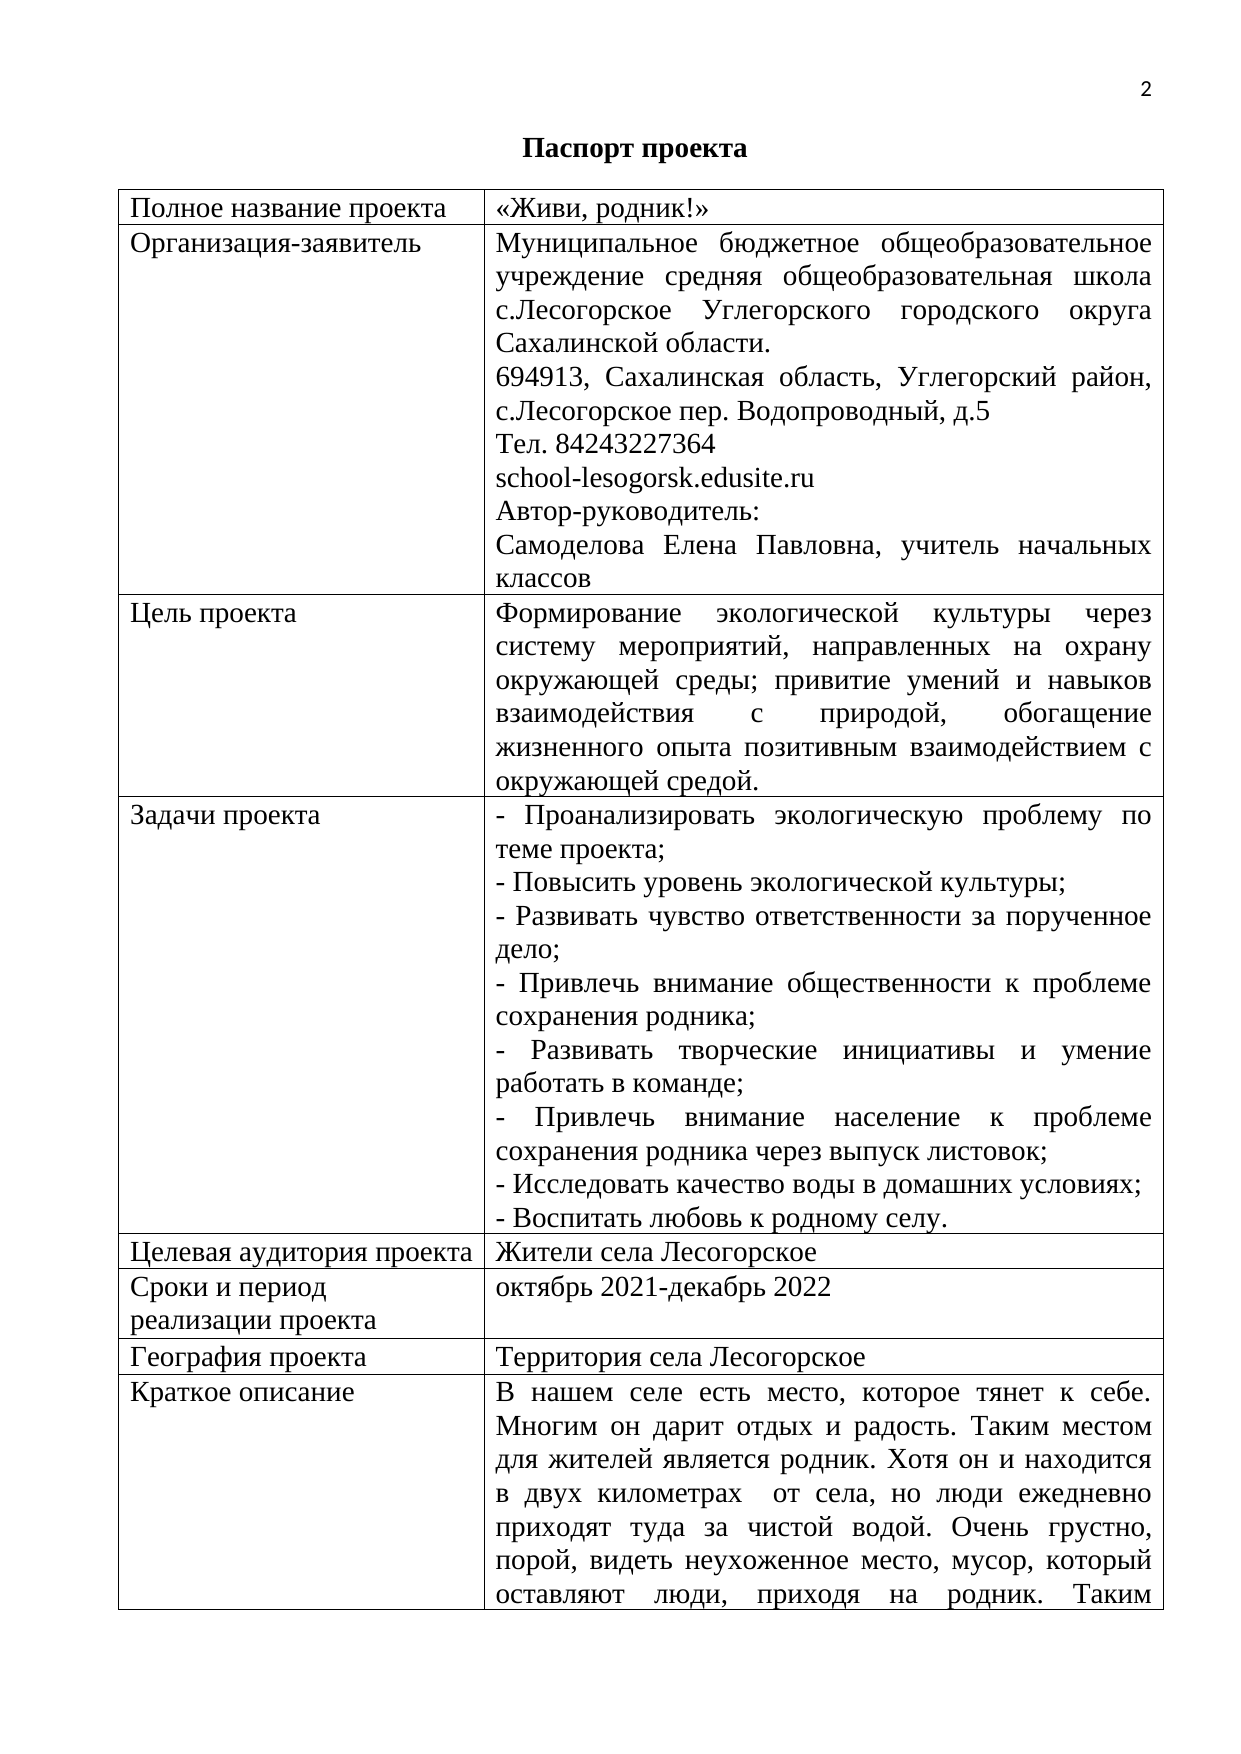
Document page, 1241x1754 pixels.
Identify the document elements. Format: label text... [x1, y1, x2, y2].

table_cell Муниципальное бюджетное общеобразовательное учреждение средняя общеобразовательная школа с.Лесогорское Углегорского городского округа Сахалинской области. 694913, Сахалинская область, Углегорский район, с.Лесогорское пер. Водопроводный, д.5 Тел. 84243227364 school-lesogorsk.еdusite.ru Автор-руководитель: Самоделова Елена Павловна, учитель начальных классов [485, 225, 1163, 594]
table_cell Территория села Лесогорское [485, 1339, 1163, 1373]
table_cell Формирование экологической культуры через систему мероприятий, направленных на охрану окружающей среды; привитие умений и навыков взаимодействия с природой, обогащение жизненного опыта позитивным взаимодействием с окружающей средой. [485, 595, 1163, 796]
table_header Полное название проекта [119, 190, 484, 224]
table_cell - Проанализировать экологическую проблему по теме проекта; - Повысить уровень экологической культуры; - Развивать чувство ответственности за порученное дело; - Привлечь внимание общественности к проблеме сохранения родника; - Развивать творческие инициативы и умение работать в команде; - Привлечь внимание население к проблеме сохранения родника через выпуск листовок; - Исследовать качество воды в домашних условиях; - Воспитать любовь к родному селу. [485, 797, 1163, 1233]
table_cell Организация-заявитель [119, 225, 484, 594]
table_cell Краткое описание [119, 1375, 484, 1609]
table_cell Задачи проекта [119, 797, 484, 1233]
text Паспорт проекта [118, 130, 1152, 163]
table_cell Жители села Лесогорское [485, 1234, 1163, 1268]
table_cell География проекта [119, 1339, 484, 1373]
table_cell октябрь 2021-декабрь 2022 [485, 1269, 1163, 1338]
table_cell Сроки и период реализации проекта [119, 1269, 484, 1338]
table_header «Живи, родник!» [485, 190, 1163, 224]
table_cell Целевая аудитория проекта [119, 1234, 484, 1268]
table_cell Цель проекта [119, 595, 484, 796]
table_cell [485, 1375, 1163, 1609]
